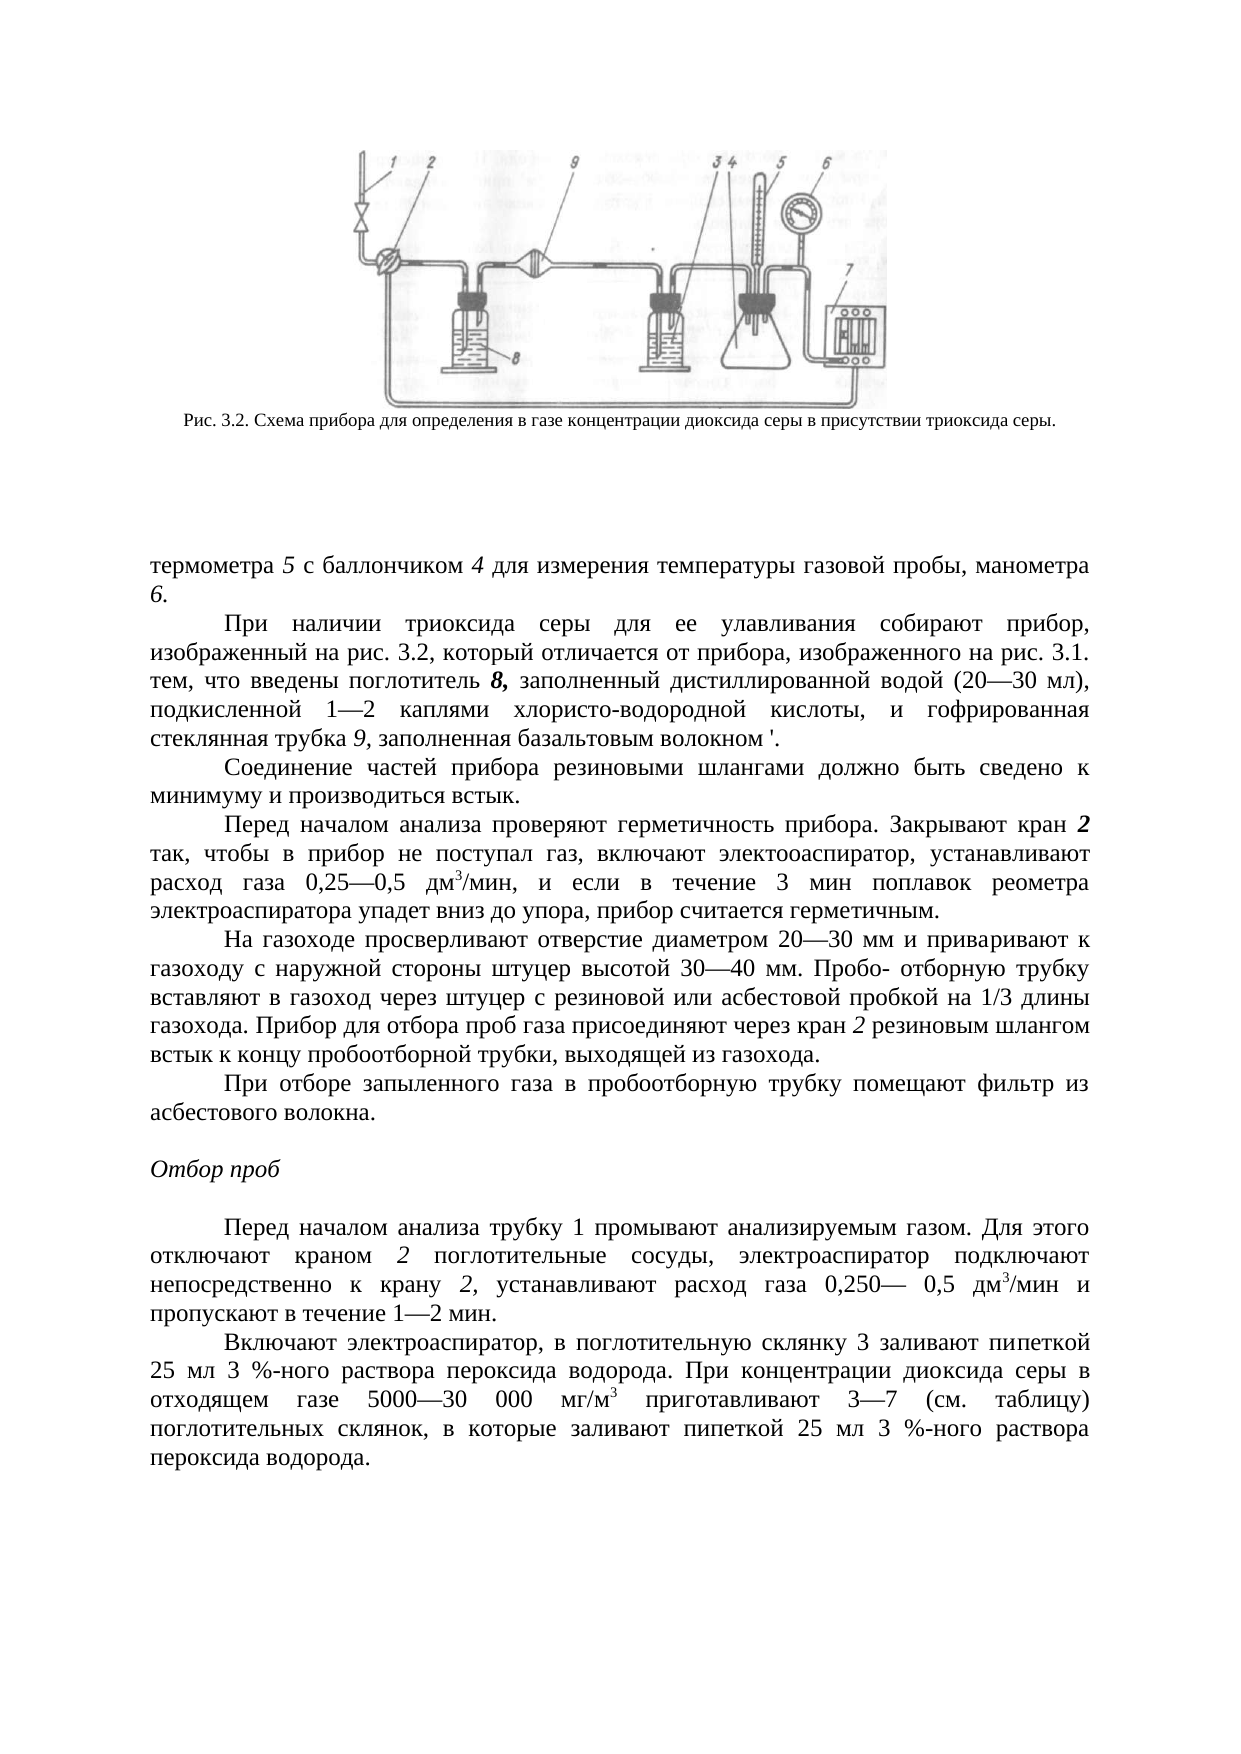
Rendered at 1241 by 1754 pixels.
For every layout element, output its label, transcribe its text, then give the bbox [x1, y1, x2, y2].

text Перед началом анализа трубку 1 промывают анализируемым газом. Для этого отключают краном 2 поглотительные сосуды, электроаспиратор подключают непосредственно к крану 2, устанавливают расход газа 0,250— 0,5 дм3/мин и пропускают в течение 1—2 мин. [150, 1212, 1090, 1327]
text На газоходе просверливают отверстие диаметром 20—30 мм и приваривают к газоходу с наружной стороны штуцер высотой 30—40 мм. Пробо- отборную трубку вставляют в газоход через штуцер с резиновой или асбестовой пробкой на 1/3 длины газохода. Прибор для отбора проб газа присоединяют через кран 2 резиновым шлангом встык к концу пробоотборной трубки, выходящей из газохода. [150, 924, 1090, 1068]
text При наличии триоксида серы для ее улавливания собирают прибор, изображенный на рис. 3.2, который отличается от прибора, изображенного на рис. 3.1. тем, что введены поглотитель 8, заполненный дистиллированной водой (20—30 мл), подкисленной 1—2 каплями хлористо-водородной кислоты, и гофрированная стеклянная трубка 9, заполненная базальтовым волокном '. [150, 608, 1090, 752]
text Включают электроаспиратор, в поглотительную склянку 3 заливают пипеткой 25 мл 3 %-ного раствора пероксида водорода. При концентрации диоксида серы в отходящем газе 5000—30 000 мг/м3 приготавливают 3—7 (см. таблицу) поглотительных склянок, в которые заливают пипеткой 25 мл 3 %-ного раствора пероксида водорода. [150, 1327, 1090, 1470]
picture [353, 150, 887, 409]
text При отборе запыленного газа в пробоотборную трубку помещают фильтр из асбестового волокна. [150, 1068, 1090, 1125]
text термометра 5 с баллончиком 4 для измерения температуры газовой пробы, манометра 6. [150, 550, 1090, 608]
text Перед началом анализа проверяют герметичность прибора. Закрывают кран 2 так, чтобы в прибор не поступал газ, включают электооаспиратор, устанавливают расход газа 0,25—0,5 дм3/мин, и если в течение 3 мин поплавок реометра электроаспиратора упадет вниз до упора, прибор считается герметичным. [150, 809, 1090, 924]
text Отбор проб [150, 1154, 1090, 1183]
text Рис. 3.2. Схема прибора для определения в газе концентрации диоксида серы в присутствии триоксида серы. [150, 409, 1090, 431]
text Соединение частей прибора резиновыми шлангами должно быть сведено к минимуму и производиться встык. [150, 752, 1090, 809]
